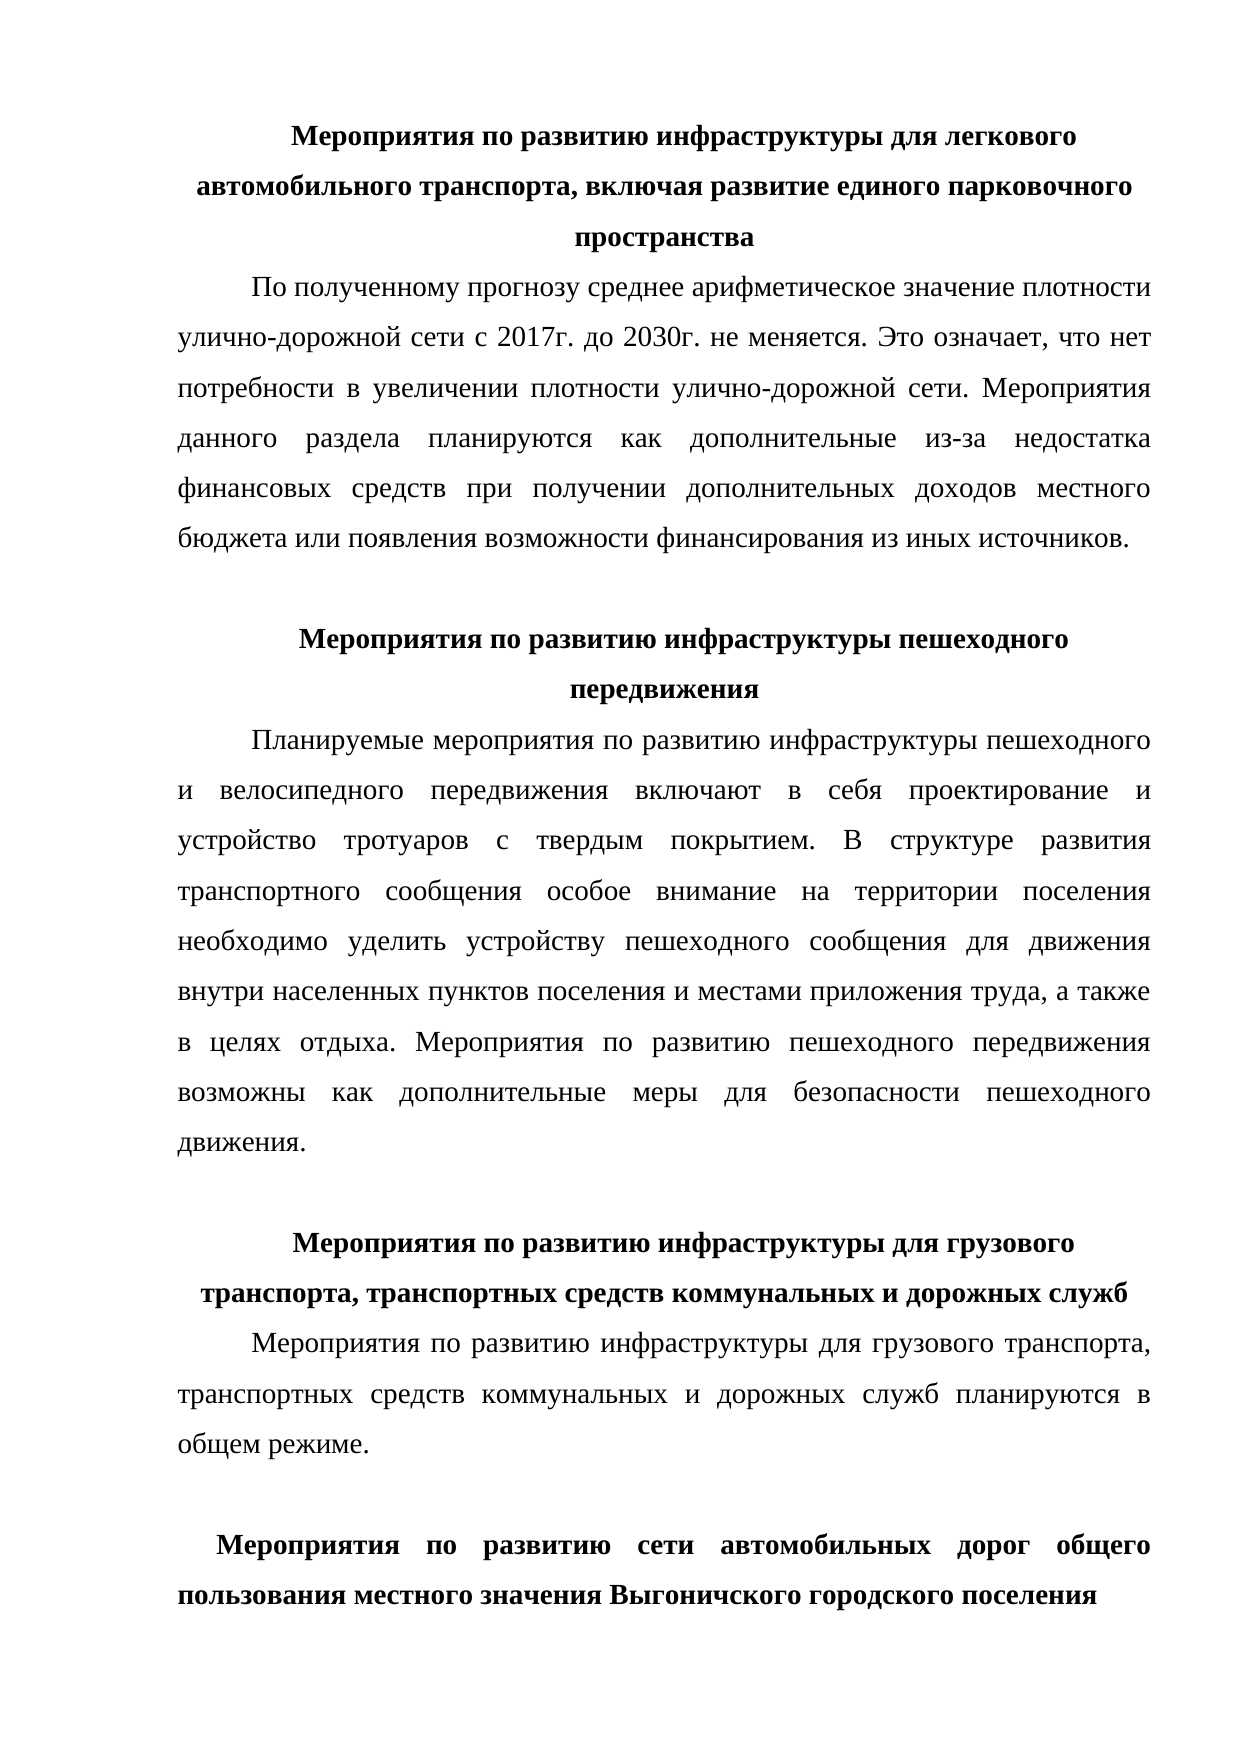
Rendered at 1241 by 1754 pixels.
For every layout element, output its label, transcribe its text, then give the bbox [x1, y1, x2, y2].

text Мероприятия по развитию сети автомобильных дорог общего пользования местного значения Выгоничского городского поселения [177, 1527, 1152, 1611]
text Планируемые мероприятия по развитию инфраструктуры пешеходного и велосипедного передвижения включают в себя проектирование и устройство тротуаров с твердым покрытием. В структуре развития транспортного сообщения особое внимание на территории поселения необходимо уделить устройству пешеходного сообщения для движения внутри населенных пунктов поселения и местами приложения труда, а также в целях отдыха. Мероприятия по развитию пешеходного передвижения возможны как дополнительные меры для безопасности пешеходного движения. [177, 722, 1152, 1158]
text Мероприятия по развитию инфраструктуры для легкового автомобильного транспорта, включая развитие единого парковочного пространства [177, 118, 1152, 252]
text Мероприятия по развитию инфраструктуры пешеходного передвижения [177, 621, 1152, 705]
text По полученному прогнозу среднее арифметическое значение плотности улично-дорожной сети с 2017г. до 2030г. не меняется. Это означает, что нет потребности в увеличении плотности улично-дорожной сети. Мероприятия данного раздела планируются как дополнительные из-за недостатка финансовых средств при получении дополнительных доходов местного бюджета или появления возможности финансирования из иных источников. [177, 269, 1152, 554]
text Мероприятия по развитию инфраструктуры для грузового транспорта, транспортных средств коммунальных и дорожных служб [177, 1225, 1152, 1309]
text Мероприятия по развитию инфраструктуры для грузового транспорта, транспортных средств коммунальных и дорожных служб планируются в общем режиме. [177, 1326, 1152, 1460]
